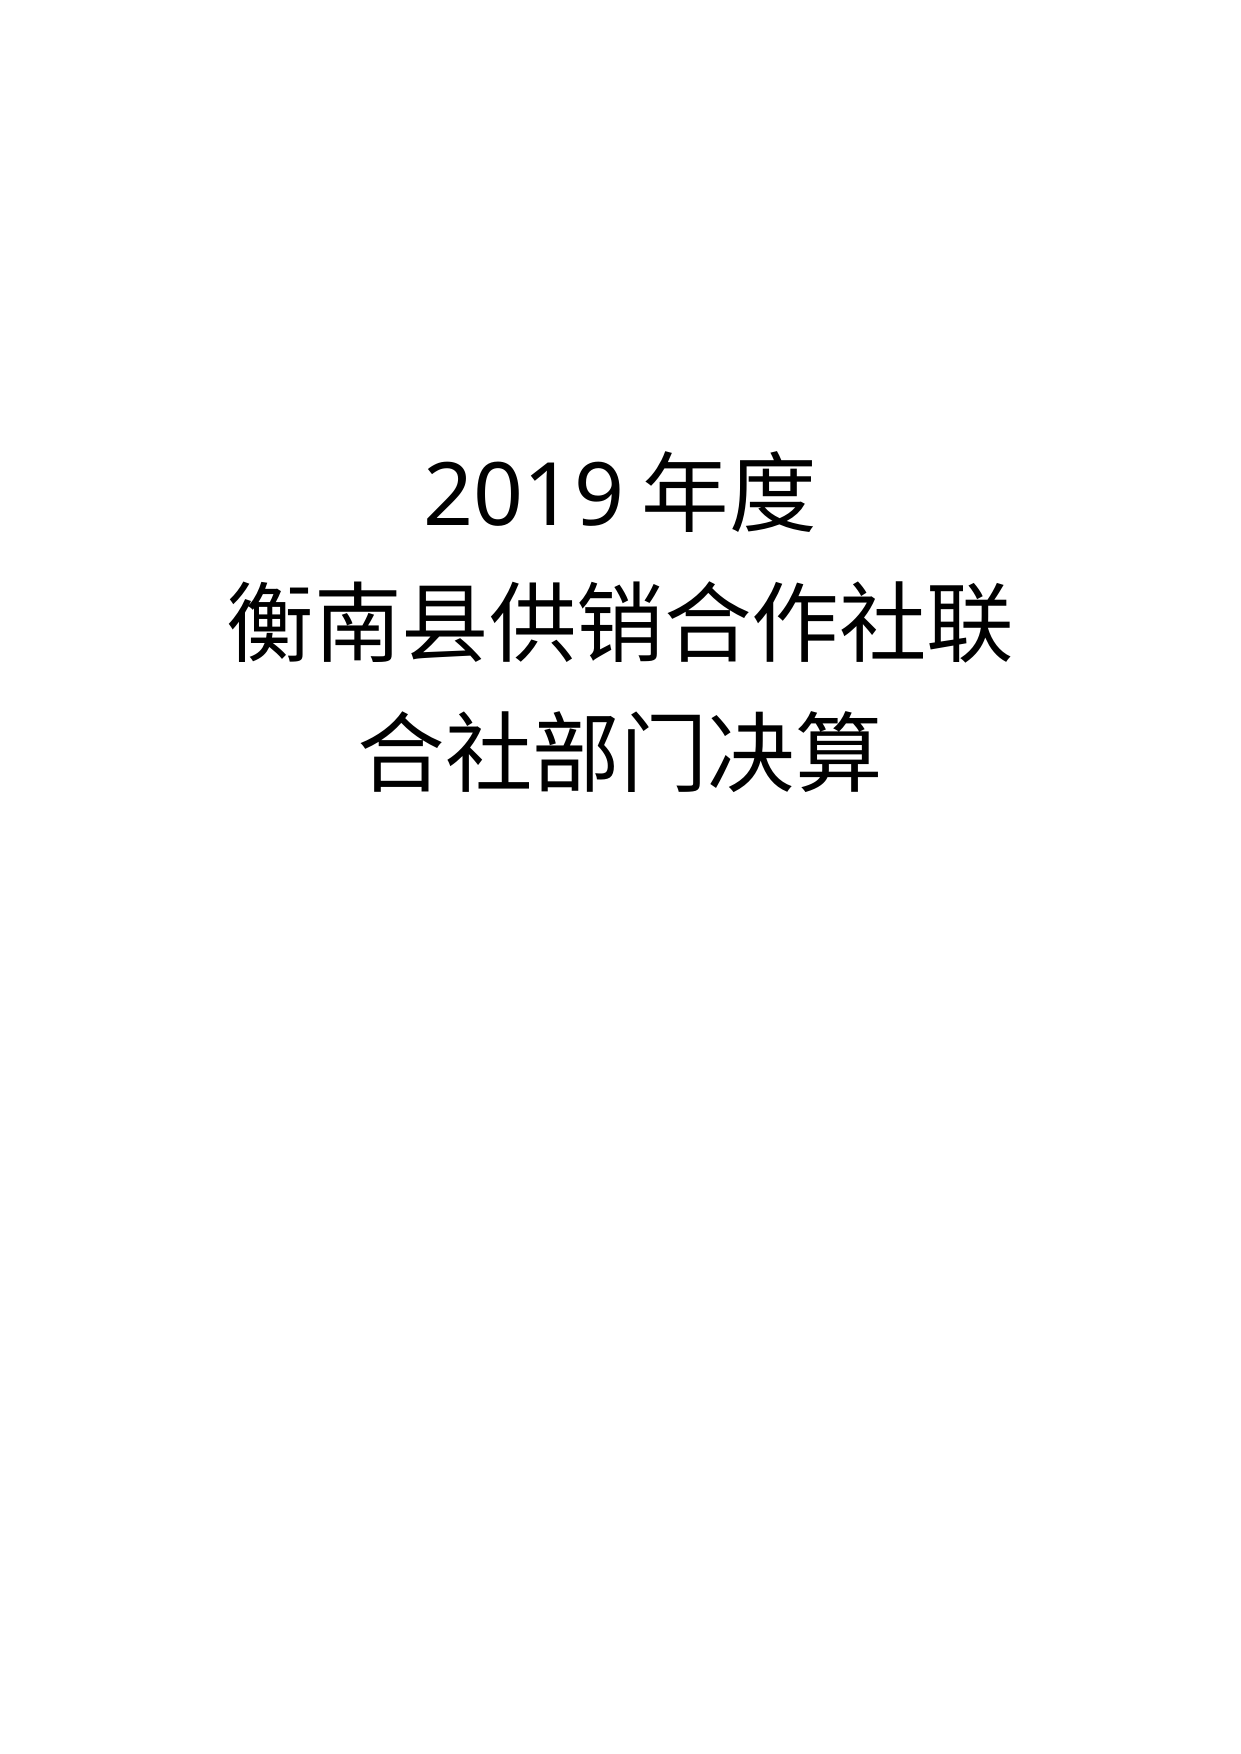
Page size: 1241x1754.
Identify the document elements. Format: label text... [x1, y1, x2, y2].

text 衡南县供销合作社联合社部门决算 [187, 552, 1053, 812]
text 2019年度 [187, 422, 1053, 552]
